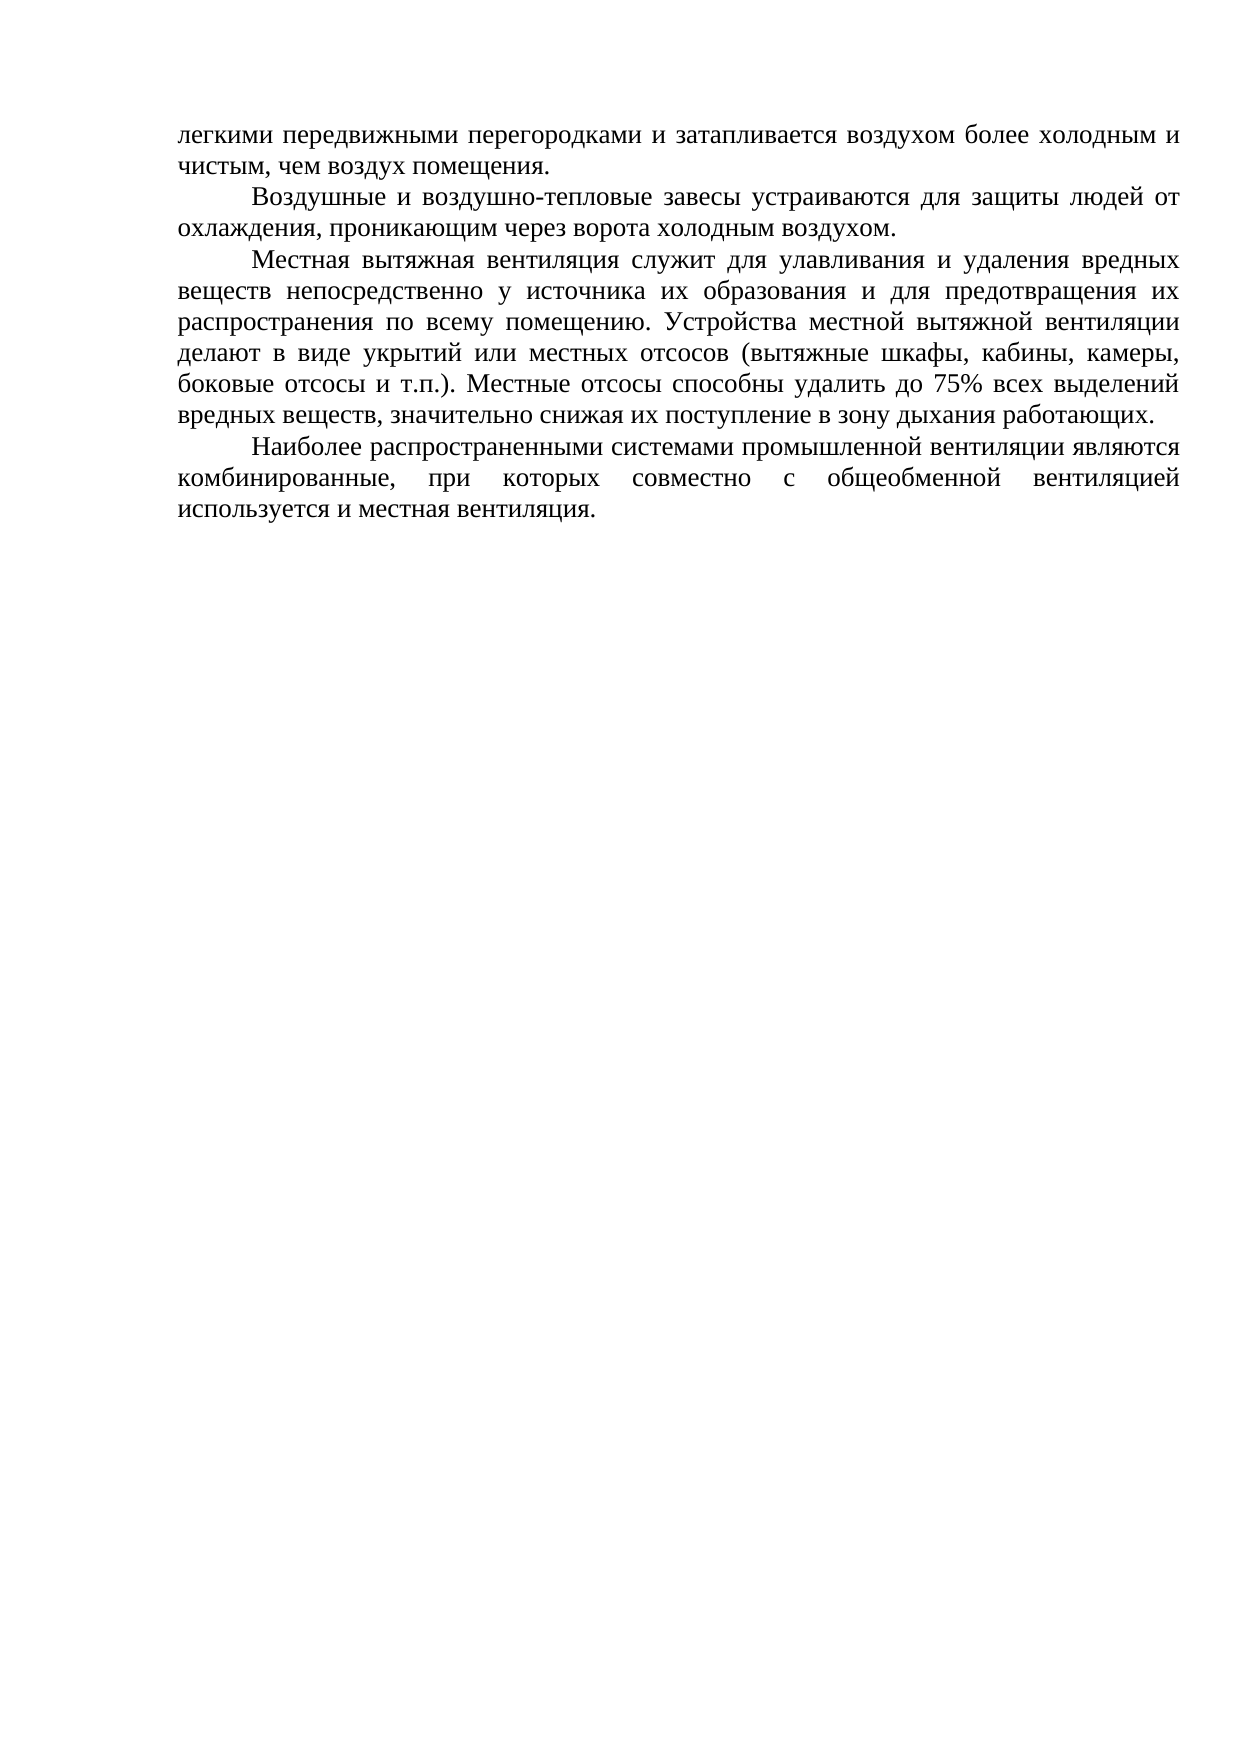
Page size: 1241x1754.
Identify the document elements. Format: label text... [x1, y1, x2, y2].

text Воздушные и воздушно-тепловые завесы устраиваются для защиты людей от охлаждения, проникающим через ворота холодным воздухом. [177, 180, 1181, 243]
text Наиболее распространенными системами промышленной вентиляции являются комбинированные, при которых совместно с общеобменной вентиляцией используется и местная вентиляция. [177, 429, 1181, 523]
text Местная вытяжная вентиляция служит для улавливания и удаления вредных веществ непосредственно у источника их образования и для предотвращения их распространения по всему помещению. Устройства местной вытяжной вентиляции делают в виде укрытий или местных отсосов (вытяжные шкафы, кабины, камеры, боковые отсосы и т.п.). Местные отсосы способны удалить до 75% всех выделений вредных веществ, значительно снижая их поступление в зону дыхания работающих. [177, 243, 1181, 429]
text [177, 118, 1181, 180]
